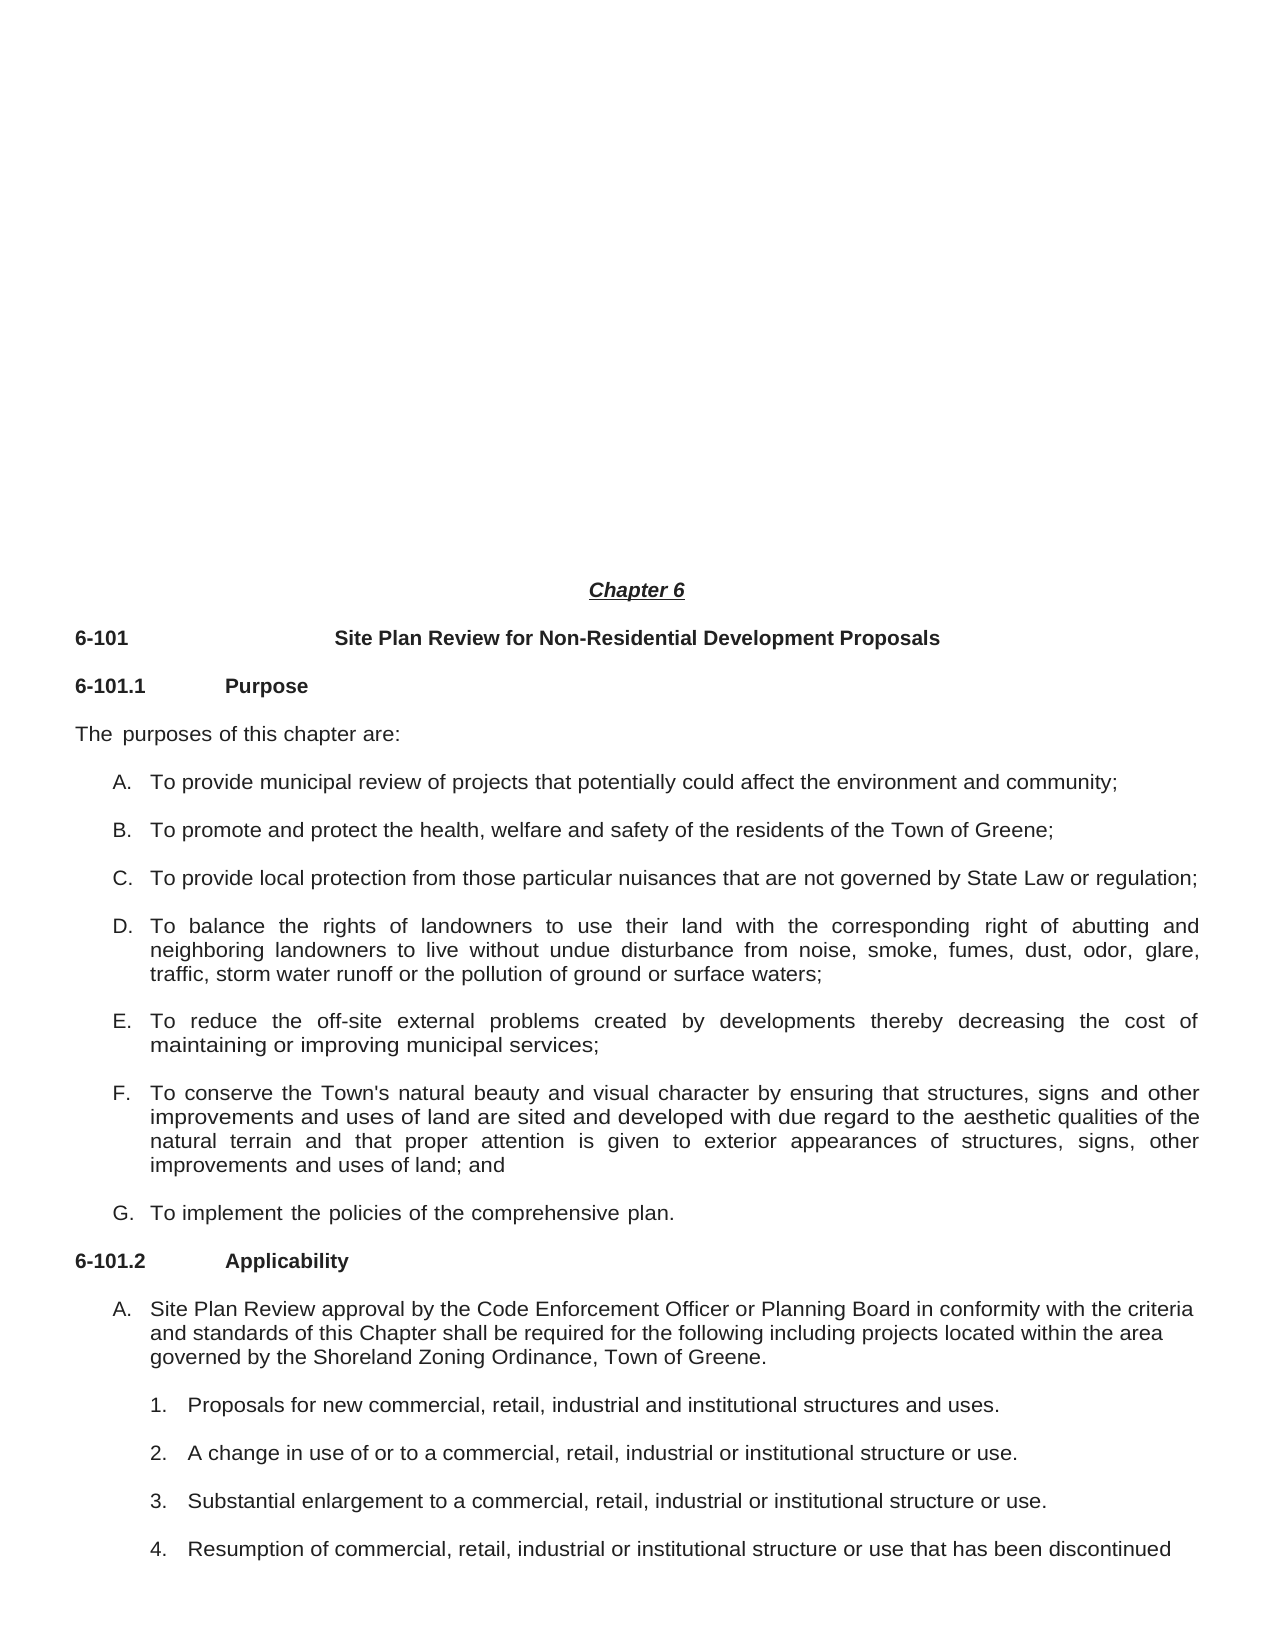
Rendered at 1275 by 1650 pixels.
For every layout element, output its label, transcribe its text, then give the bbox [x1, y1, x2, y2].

list To reduce the off-site external problems created by developments thereby decreasing the cost of maintaining or improving municipal services; [112, 1009, 1200, 1057]
list Site Plan Review approval by the Code Enforcement Officer or Planning Board in conformity with the criteria and standards of this Chapter shall be required for the following including projects located within the area governed by the Shoreland Zoning Ordinance, Town of Greene. [112, 1297, 1200, 1369]
list A change in use of or to a commercial, retail, industrial or institutional structure or use. [150, 1441, 1200, 1464]
text The purposes of this chapter are: [75, 722, 1200, 746]
text 6-101.2 Applicability [75, 1249, 1200, 1273]
list To implement the policies of the comprehensive plan. [112, 1201, 1200, 1225]
text 6-101 Site Plan Review for Non-Residential Development Proposals [75, 626, 1200, 650]
list To promote and protect the health, welfare and safety of the residents of the Town of Greene; [112, 818, 1200, 842]
list Proposals for new commercial, retail, industrial and institutional structures and uses. [150, 1393, 1200, 1417]
list To provide municipal review of projects that potentially could affect the environment and community; [112, 770, 1200, 794]
list To conserve the Town's natural beauty and visual character by ensuring that structures, signs and other improvements and uses of land are sited and developed with due regard to the aesthetic qualities of the natural terrain and that proper attention is given to exterior appearances of structures, signs, other improvements and uses of land; and [112, 1081, 1200, 1177]
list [150, 1536, 1200, 1560]
text Chapter 6 [75, 578, 1200, 602]
list Substantial enlargement to a commercial, retail, industrial or institutional structure or use. [150, 1488, 1200, 1512]
text 6-101.1 Purpose [75, 674, 1200, 698]
list To provide local protection from those particular nuisances that are not governed by State Law or regulation; [112, 866, 1200, 889]
list To balance the rights of landowners to use their land with the corresponding right of abutting and neighboring landowners to live without undue disturbance from noise, smoke, fumes, dust, odor, glare, traffic, storm water runoff or the pollution of ground or surface waters; [112, 913, 1200, 985]
